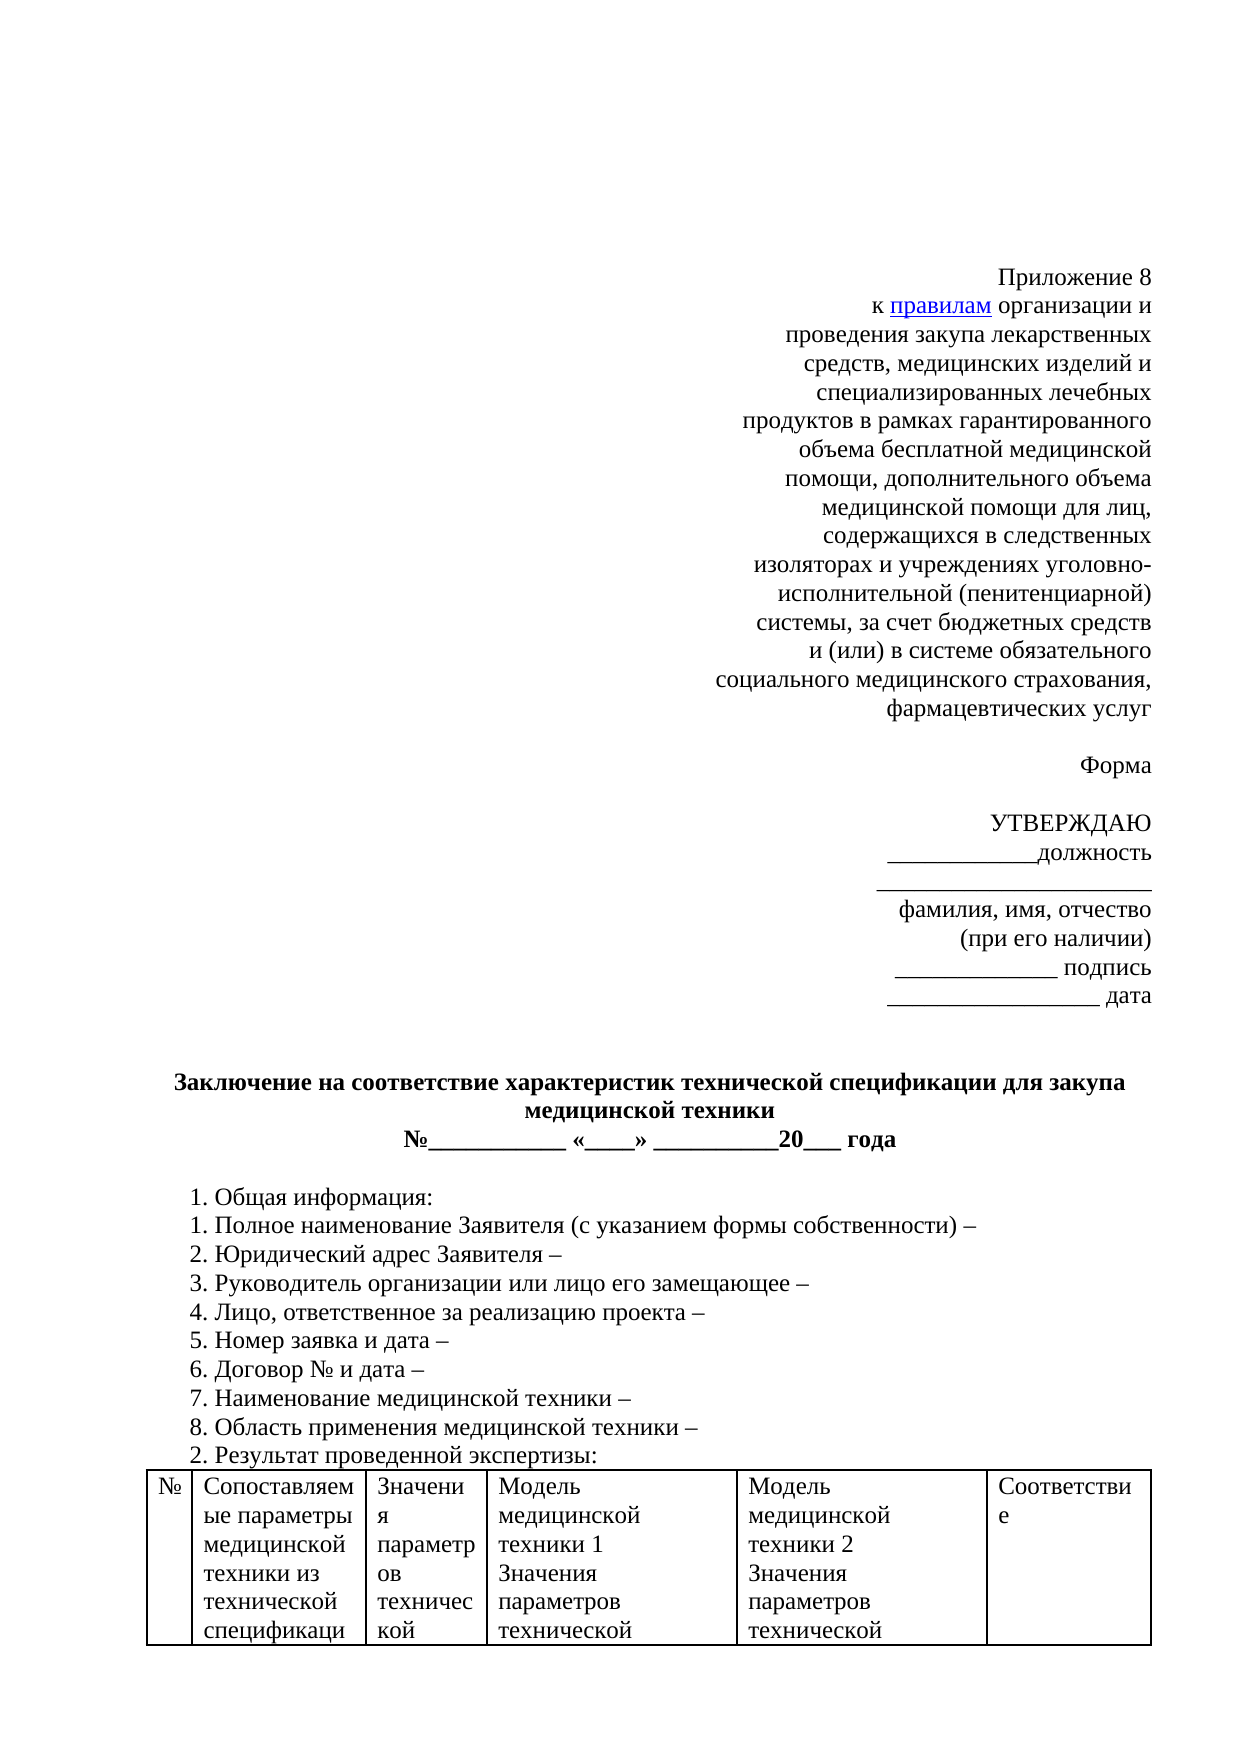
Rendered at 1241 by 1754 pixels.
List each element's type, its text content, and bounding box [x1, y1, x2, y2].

text объема бесплатной медицинской [148, 434, 1152, 463]
text 4. Лицо, ответственное за реализацию проекта – [148, 1297, 1152, 1326]
text фармацевтических услуг [148, 693, 1152, 722]
text изоляторах и учреждениях уголовно- [148, 549, 1152, 578]
text Форма [148, 751, 1152, 779]
text 2. Юридический адрес Заявителя – [148, 1239, 1152, 1268]
text 1. Общая информация: [148, 1182, 1152, 1211]
text ____________должность [148, 837, 1152, 866]
text 2. Результат проведенной экспертизы: [148, 1441, 1152, 1469]
table_header № [148, 1471, 191, 1644]
text 8. Область применения медицинской техники – [148, 1412, 1152, 1441]
text 1. Полное наименование Заявителя (с указанием формы собственности) – [148, 1211, 1152, 1239]
text содержащихся в следственных [148, 521, 1152, 549]
text и (или) в системе обязательного [148, 636, 1152, 664]
text к правилам организации и [148, 291, 1152, 319]
text исполнительной (пенитенциарной) [148, 578, 1152, 607]
text медицинской помощи для лиц, [148, 492, 1152, 521]
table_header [488, 1471, 736, 1644]
text Приложение 8 [148, 262, 1152, 291]
text социального медицинского страхования, [148, 664, 1152, 693]
text продуктов в рамках гарантированного [148, 406, 1152, 434]
text средств, медицинских изделий и [148, 348, 1152, 377]
text проведения закупа лекарственных [148, 319, 1152, 348]
text 3. Руководитель организации или лицо его замещающее – [148, 1268, 1152, 1297]
text 7. Наименование медицинской техники – [148, 1383, 1152, 1412]
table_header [738, 1471, 986, 1644]
text (при его наличии) [148, 923, 1152, 952]
text №___________ «____» __________20___ года [148, 1124, 1152, 1153]
text 6. Договор № и дата – [148, 1354, 1152, 1383]
text системы, за счет бюджетных средств [148, 607, 1152, 636]
text _____________ подпись [148, 952, 1152, 981]
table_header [193, 1471, 365, 1644]
text 5. Номер заявка и дата – [148, 1326, 1152, 1354]
text Заключение на соответствие характеристик технической спецификации для закупа медицинской техники [148, 1067, 1152, 1124]
text _________________ дата [148, 981, 1152, 1009]
text ______________________ [148, 866, 1152, 894]
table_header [367, 1471, 486, 1644]
text УТВЕРЖДАЮ [148, 808, 1152, 837]
table_header Соответствие [988, 1471, 1150, 1644]
text помощи, дополнительного объема [148, 463, 1152, 492]
text фамилия, имя, отчество [148, 894, 1152, 923]
text специализированных лечебных [148, 377, 1152, 406]
